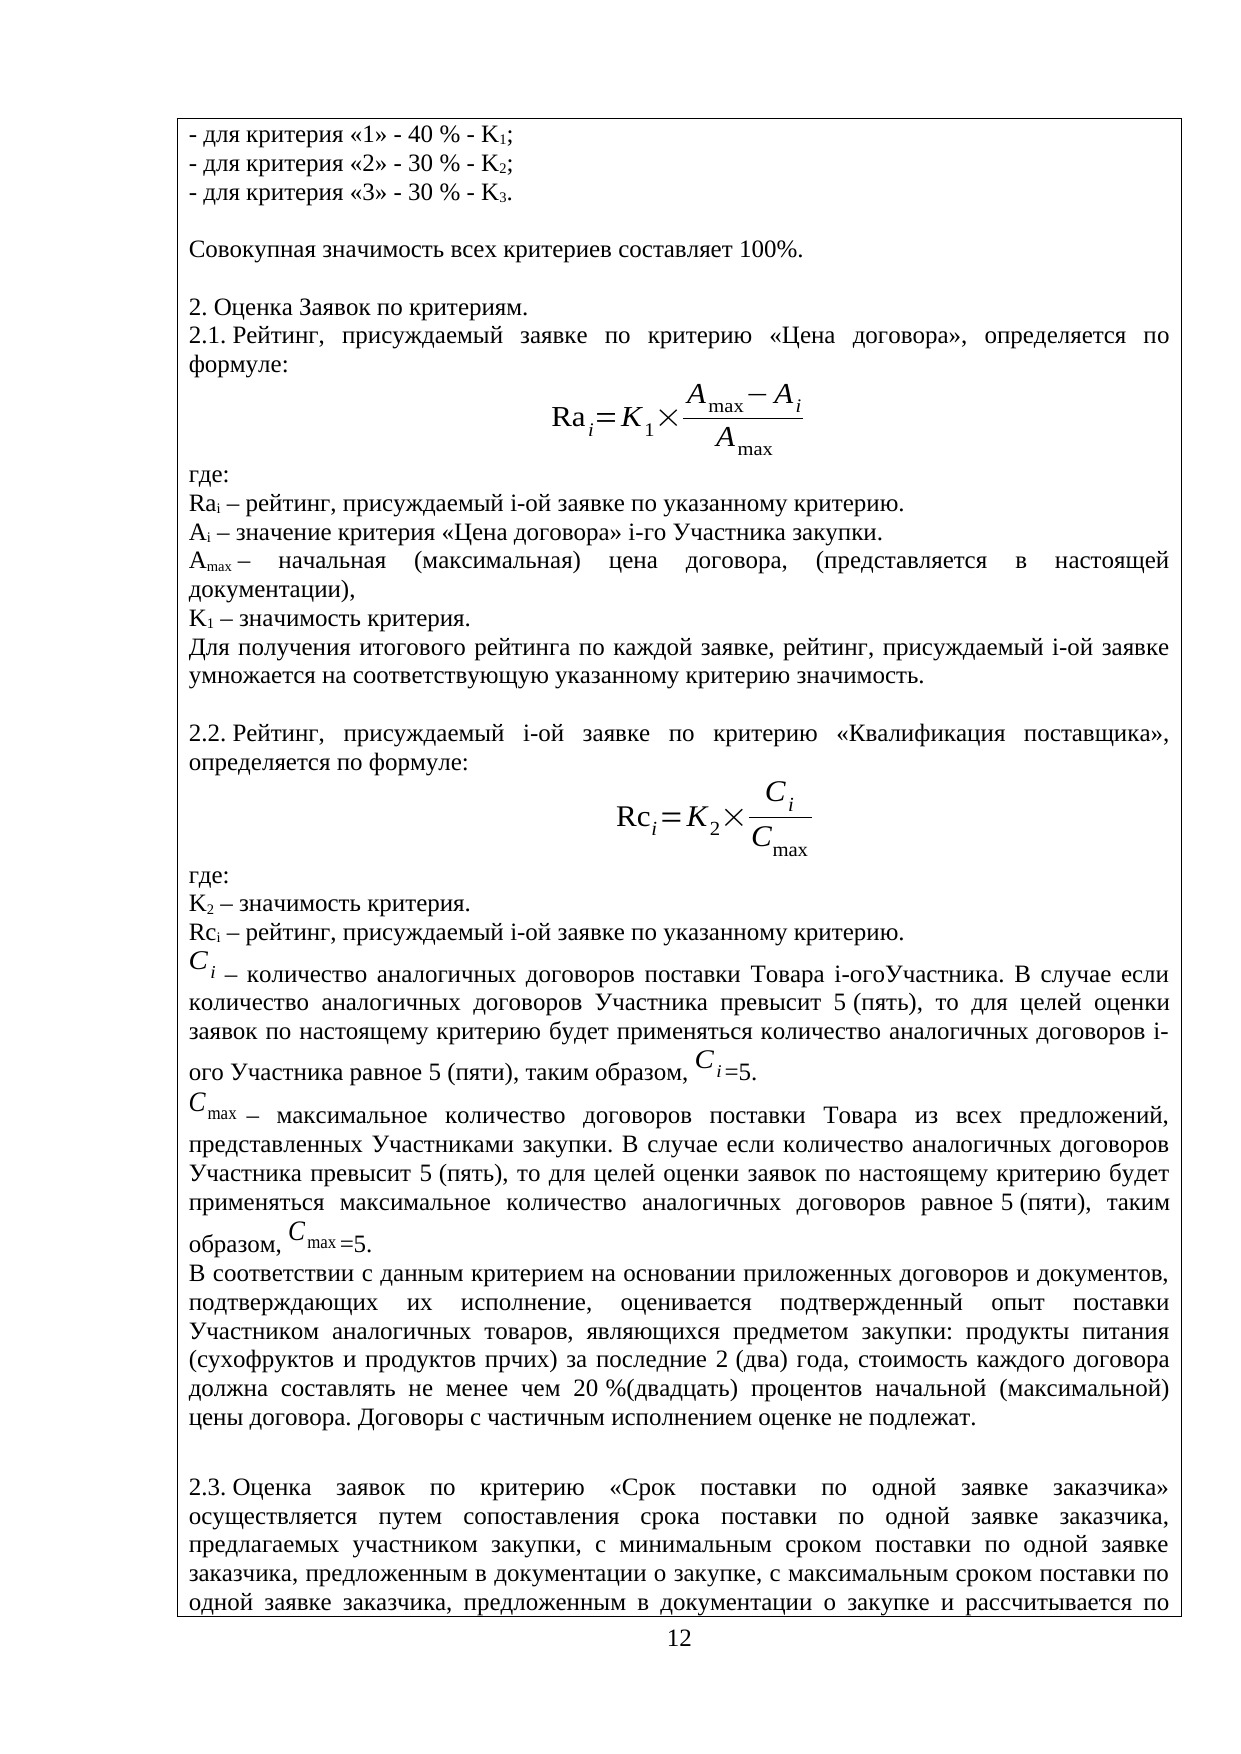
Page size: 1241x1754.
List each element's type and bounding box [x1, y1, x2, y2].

table_header [178, 119, 1181, 1616]
